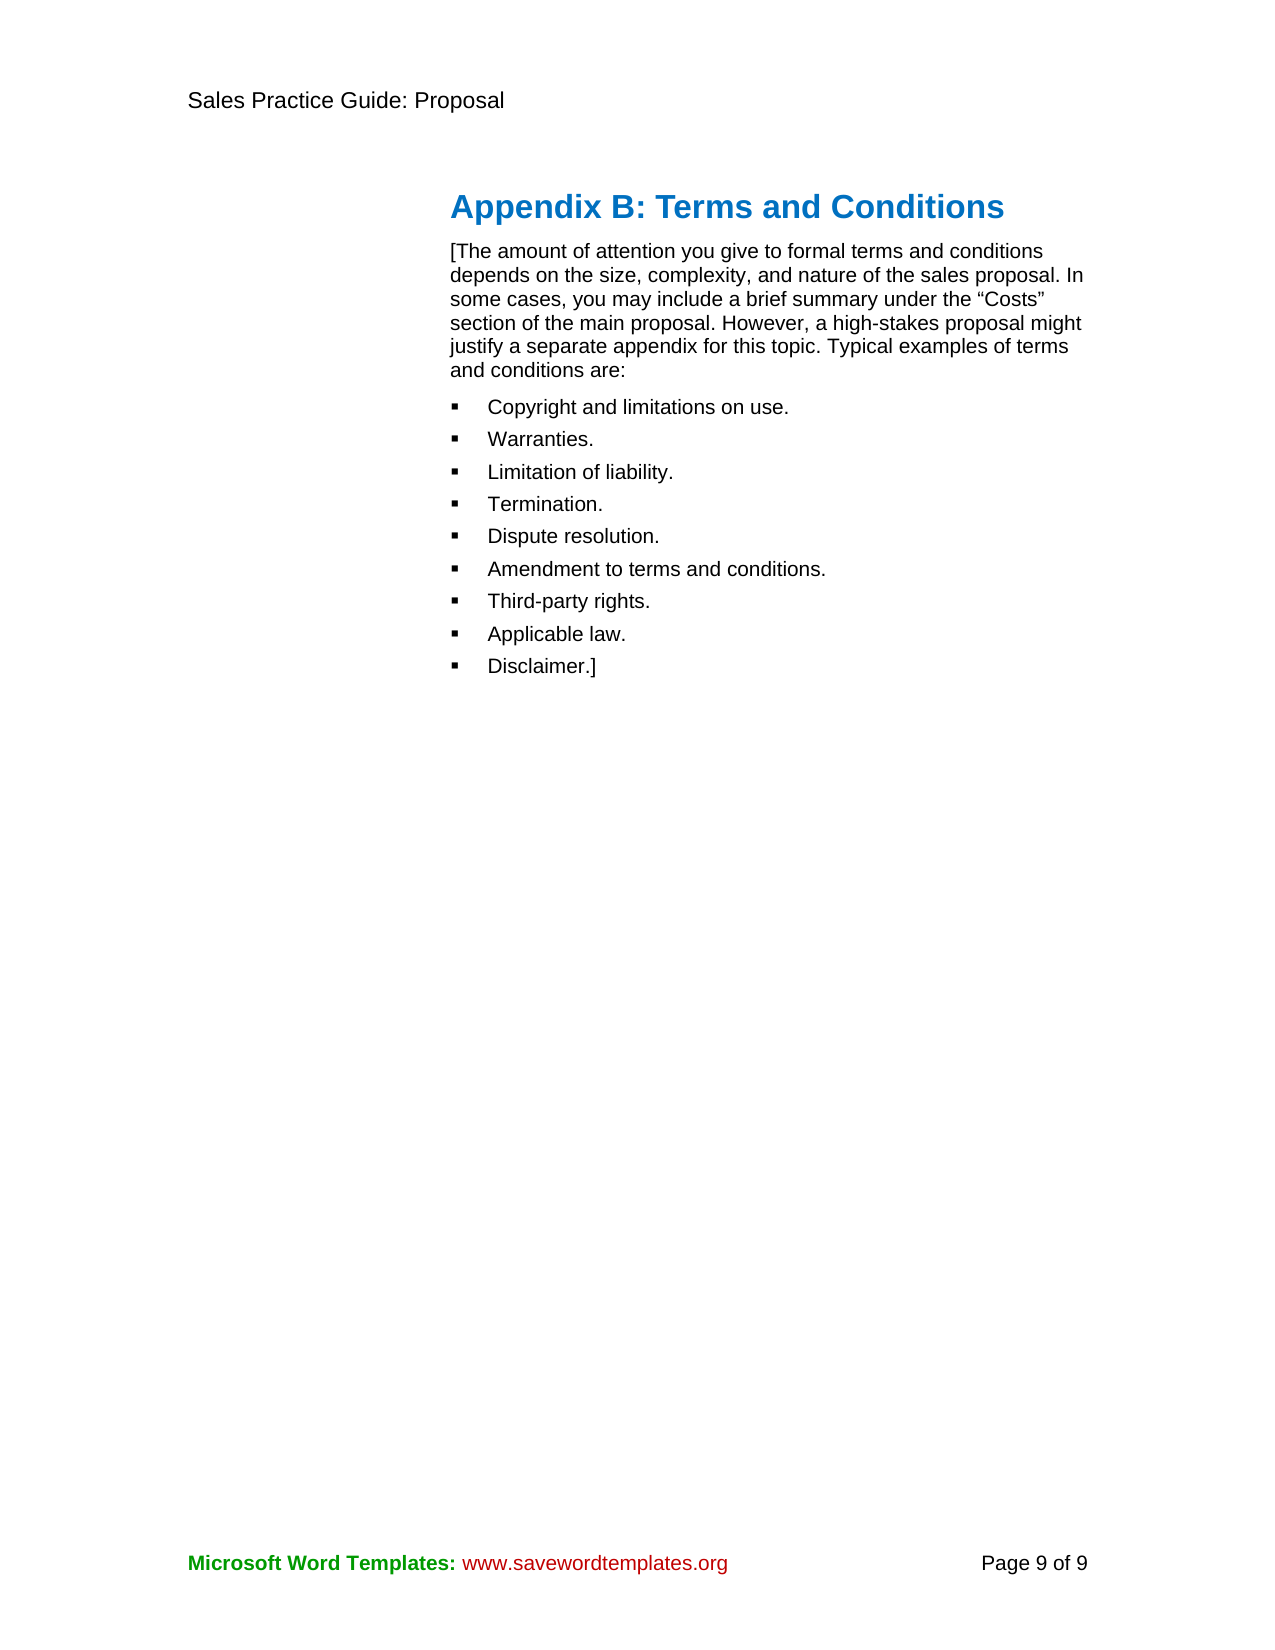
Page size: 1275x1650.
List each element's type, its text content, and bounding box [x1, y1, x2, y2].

list Third-party rights. [450, 589, 1087, 613]
text [The amount of attention you give to formal terms and conditions depends on the size, complexity, and nature of the sales proposal. In some cases, you may include a brief summary under the “Costs” section of the main proposal. However, a high-stakes proposal might justify a separate appendix for this topic. Typical examples of terms and conditions are: [450, 238, 1087, 382]
list Copyright and limitations on use. [450, 395, 1087, 419]
list Limitation of liability. [450, 459, 1087, 483]
list Dispute resolution. [450, 524, 1087, 548]
list Disclaimer.] [450, 654, 1087, 678]
list Warranties. [450, 427, 1087, 451]
list Termination. [450, 492, 1087, 516]
list Applicable law. [450, 621, 1087, 646]
subtitle Appendix B: Terms and Conditions [450, 187, 1087, 226]
list Amendment to terms and conditions. [450, 557, 1087, 581]
